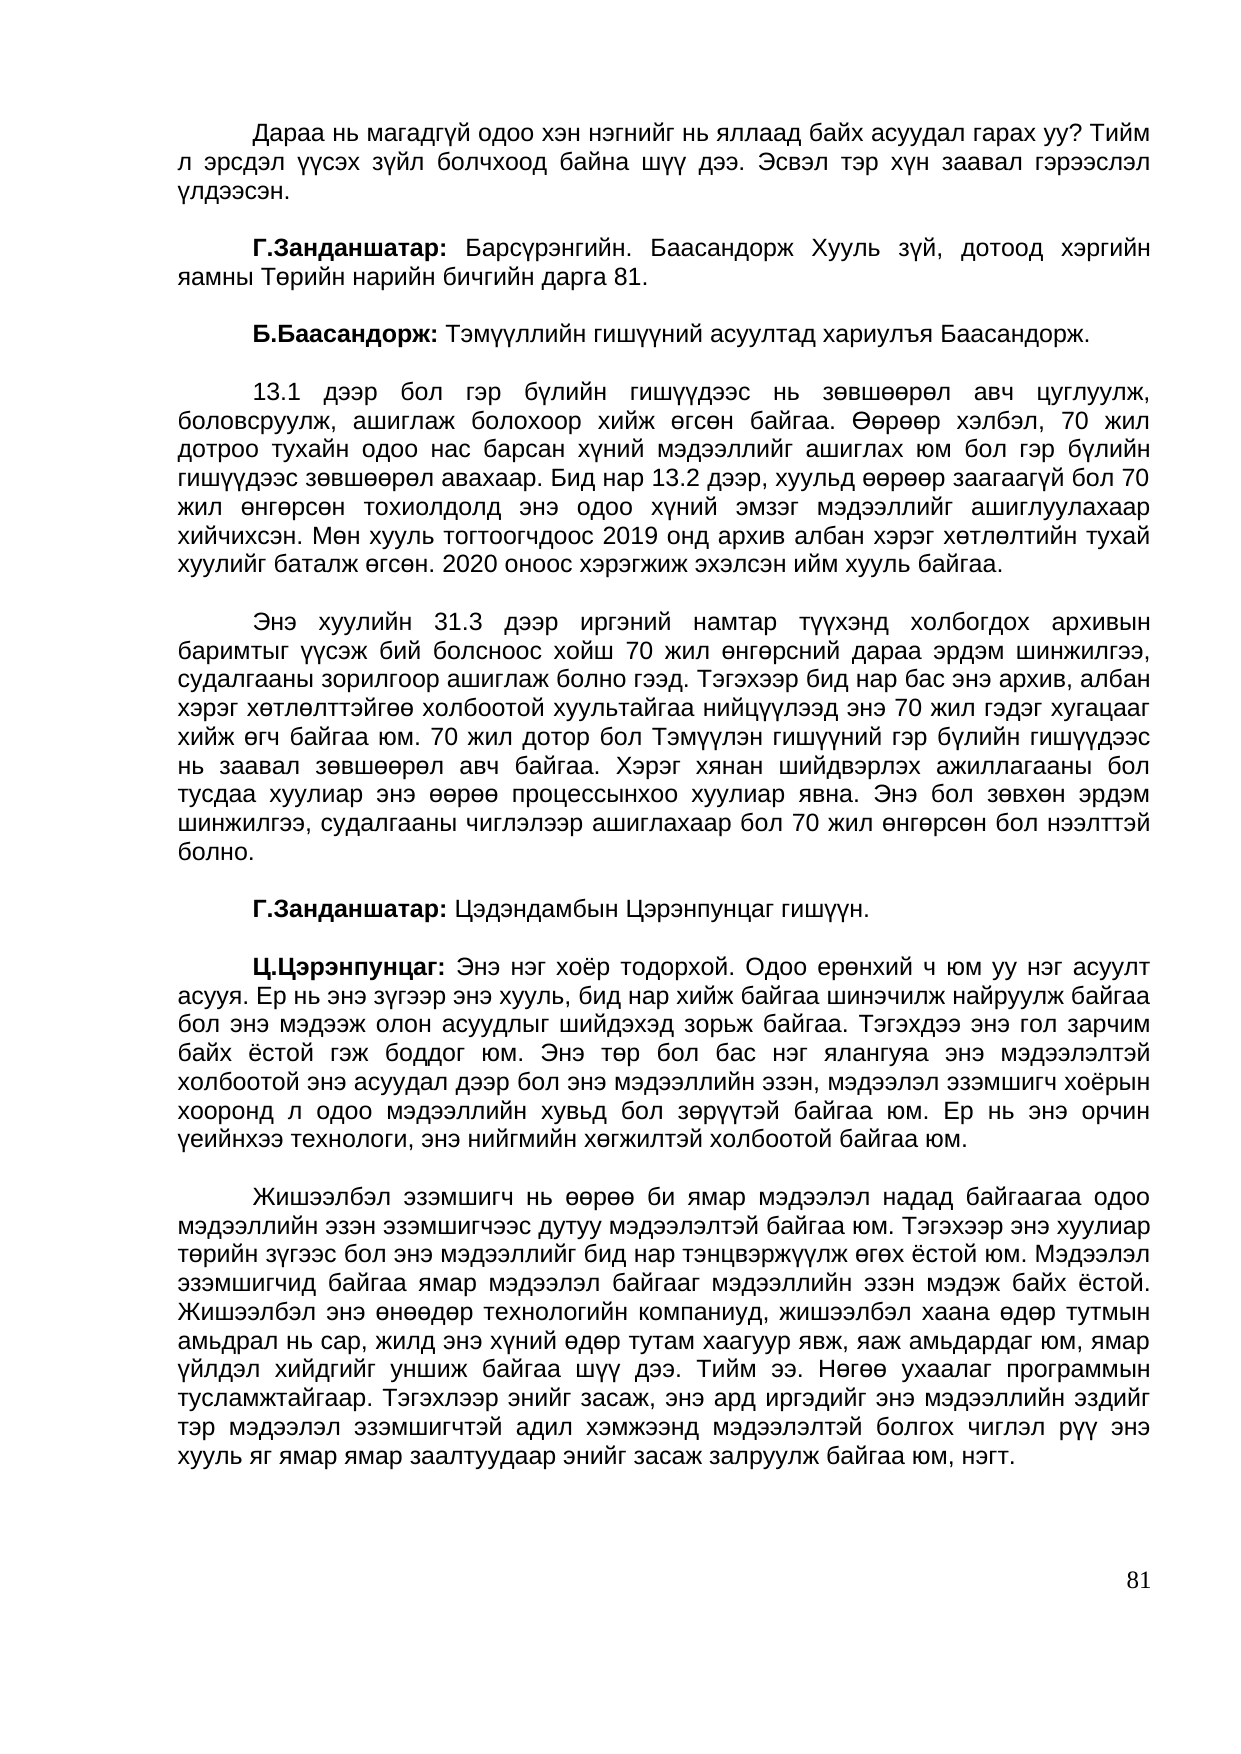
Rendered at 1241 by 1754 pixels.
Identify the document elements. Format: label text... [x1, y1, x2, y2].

text Жишээлбэл эзэмшигч нь өөрөө би ямар мэдээлэл надад байгаагаа одоо мэдээллийн эзэн эзэмшигчээс дутуу мэдээлэлтэй байгаа юм. Тэгэхээр энэ хуулиар төрийн зүгээс бол энэ мэдээллийг бид нар тэнцвэржүүлж өгөх ёстой юм. Мэдээлэл эзэмшигчид байгаа ямар мэдээлэл байгааг мэдээллийн эзэн мэдэж байх ёстой. Жишээлбэл энэ өнөөдөр технологийн компаниуд, жишээлбэл хаана өдөр тутмын амьдрал нь сар, жилд энэ хүний өдөр тутам хаагуур явж, яаж амьдардаг юм, ямар үйлдэл хийдгийг уншиж байгаа шүү дээ. Тийм ээ. Нөгөө ухаалаг программын тусламжтайгаар. Тэгэхлээр энийг засаж, энэ ард иргэдийг энэ мэдээллийн эздийг тэр мэдээлэл эзэмшигчтэй адил хэмжээнд мэдээлэлтэй болгох чиглэл рүү энэ хууль яг ямар ямар заалтуудаар энийг засаж залруулж байгаа юм, нэгт. [177, 1182, 1152, 1469]
text Г.Занданшатар: Цэдэндамбын Цэрэнпунцаг гишүүн. [177, 894, 1152, 923]
text 13.1 дээр бол гэр бүлийн гишүүдээс нь зөвшөөрөл авч цуглуулж, боловсруулж, ашиглаж болохоор хийж өгсөн байгаа. Өөрөөр хэлбэл, 70 жил дотроо тухайн одоо нас барсан хүний мэдээллийг ашиглах юм бол гэр бүлийн гишүүдээс зөвшөөрөл авахаар. Бид нар 13.2 дээр, хуульд өөрөөр заагаагүй бол 70 жил өнгөрсөн тохиолдолд энэ одоо хүний эмзэг мэдээллийг ашиглуулахаар хийчихсэн. Мөн хууль тогтоогчдоос 2019 онд архив албан хэрэг хөтлөлтийн тухай хуулийг баталж өгсөн. 2020 оноос хэрэгжиж эхэлсэн ийм хууль байгаа. [177, 377, 1152, 578]
text Б.Баасандорж: Тэмүүллийн гишүүний асуултад хариулъя Баасандорж. [177, 319, 1152, 348]
text Дараа нь магадгүй одоо хэн нэгнийг нь яллаад байх асуудал гарах уу? Тийм л эрсдэл үүсэх зүйл болчхоод байна шүү дээ. Эсвэл тэр хүн заавал гэрээслэл үлдээсэн. [177, 118, 1152, 204]
text Г.Занданшатар: Барсүрэнгийн. Баасандорж Хууль зүй, дотоод хэргийн яамны Төрийн нарийн бичгийн дарга 81. [177, 233, 1152, 291]
text Ц.Цэрэнпунцаг: Энэ нэг хоёр тодорхой. Одоо ерөнхий ч юм уу нэг асуулт асууя. Ер нь энэ зүгээр энэ хууль, бид нар хийж байгаа шинэчилж найруулж байгаа бол энэ мэдээж олон асуудлыг шийдэхэд зорьж байгаа. Тэгэхдээ энэ гол зарчим байх ёстой гэж боддог юм. Энэ төр бол бас нэг ялангуяа энэ мэдээлэлтэй холбоотой энэ асуудал дээр бол энэ мэдээллийн эзэн, мэдээлэл эзэмшигч хоёрын хооронд л одоо мэдээллийн хувьд бол зөрүүтэй байгаа юм. Ер нь энэ орчин үеийнхээ технологи, энэ нийгмийн хөгжилтэй холбоотой байгаа юм. [177, 952, 1152, 1153]
text Энэ хуулийн 31.3 дээр иргэний намтар түүхэнд холбогдох архивын баримтыг үүсэж бий болсноос хойш 70 жил өнгөрсний дараа эрдэм шинжилгээ, судалгааны зорилгоор ашиглаж болно гээд. Тэгэхээр бид нар бас энэ архив, албан хэрэг хөтлөлттэйгөө холбоотой хуультайгаа нийцүүлээд энэ 70 жил гэдэг хугацааг хийж өгч байгаа юм. 70 жил дотор бол Тэмүүлэн гишүүний гэр бүлийн гишүүдээс нь заавал зөвшөөрөл авч байгаа. Хэрэг хянан шийдвэрлэх ажиллагааны бол тусдаа хуулиар энэ өөрөө процессынхоо хуулиар явна. Энэ бол зөвхөн эрдэм шинжилгээ, судалгааны чиглэлээр ашиглахаар бол 70 жил өнгөрсөн бол нээлттэй болно. [177, 607, 1152, 866]
